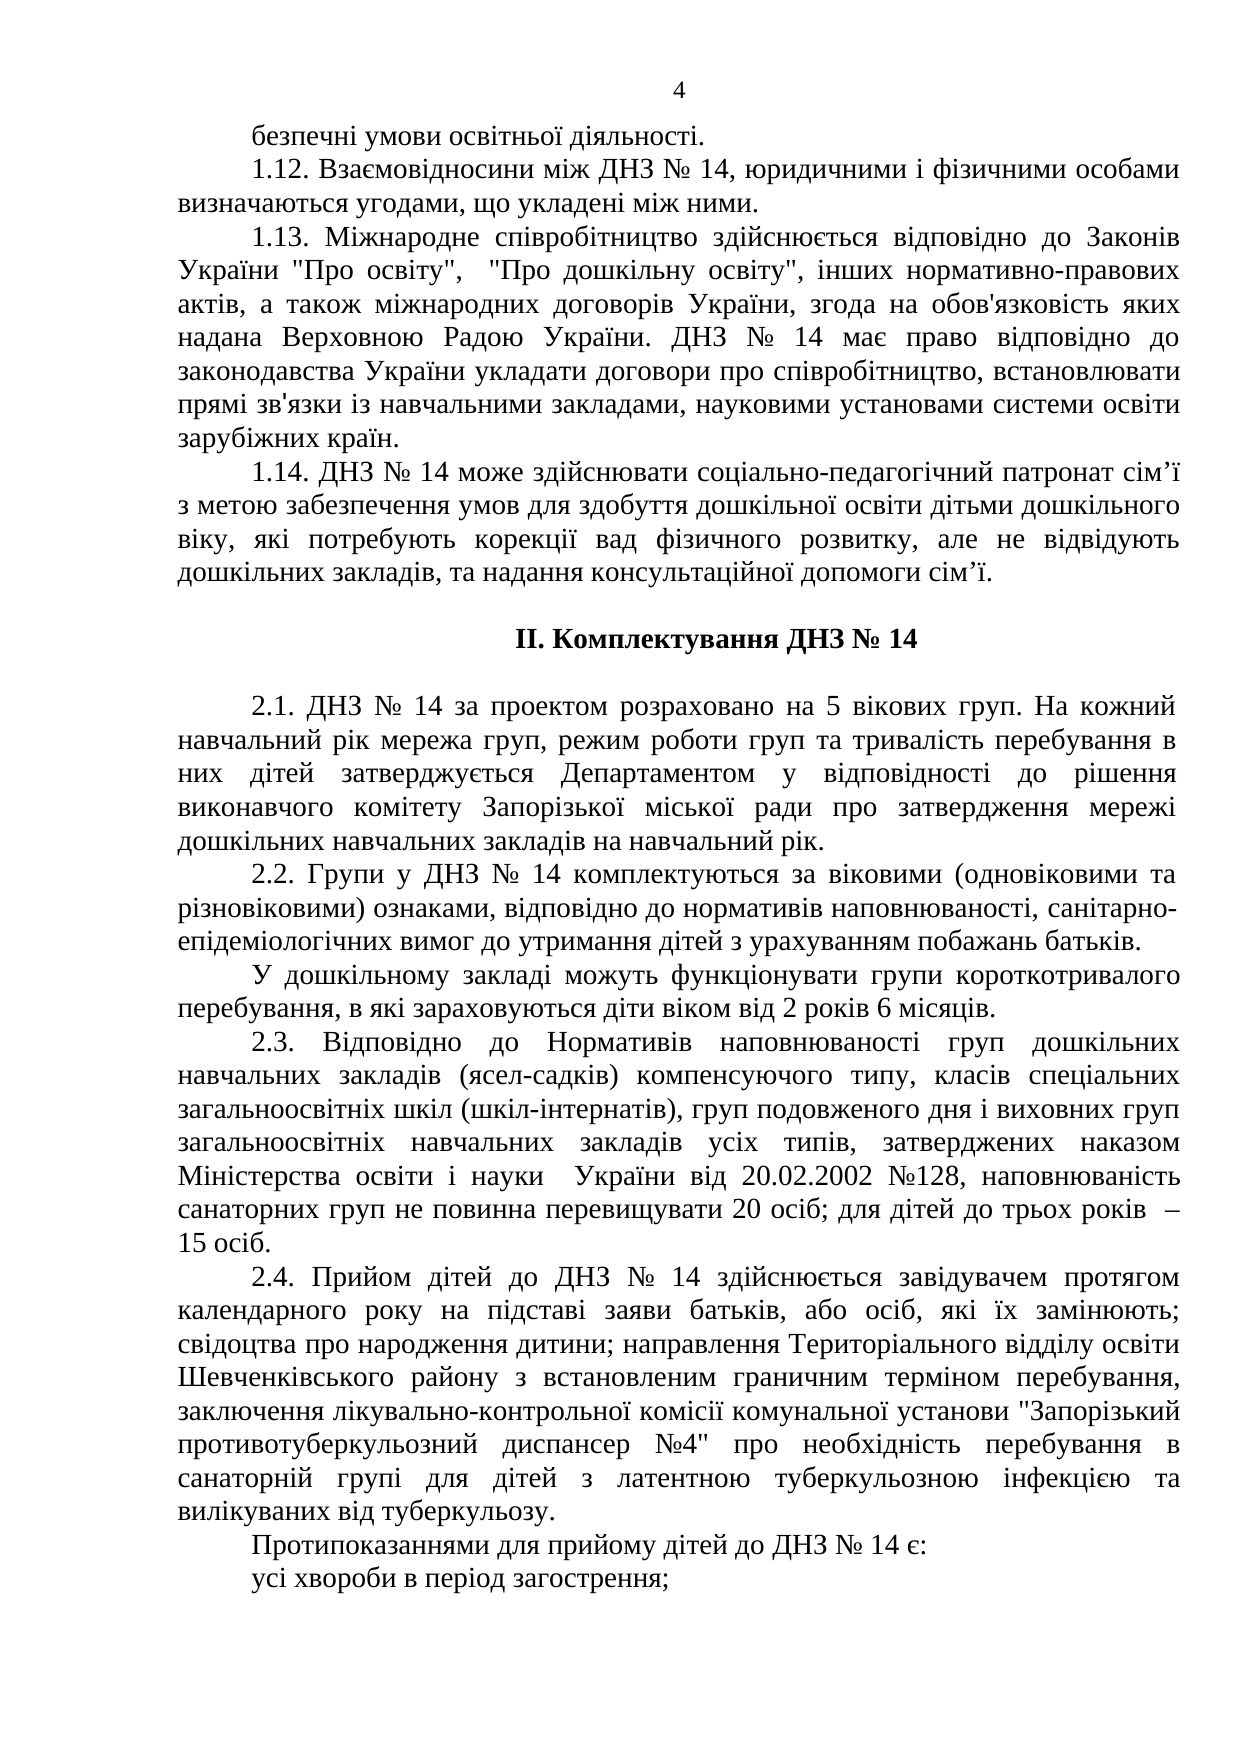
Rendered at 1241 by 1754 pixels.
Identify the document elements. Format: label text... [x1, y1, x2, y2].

text 2.4. Прийом дітей до ДНЗ № 14 здійснюється завідувачем протягом календарного року на підставі заяви батьків, або осіб, які їх замінюють; свідоцтва про народження дитини; направлення Територіального відділу освіти Шевченківського району з встановленим граничним терміном перебування, заключення лікувально-контрольної комісії комунальної установи "Запорізький противотуберкульозний диспансер №4" про необхідність перебування в санаторній групі для дітей з латентною туберкульозною інфекцією та вилікуваних від туберкульозу. [177, 1259, 1181, 1527]
text Протипоказаннями для прийому дітей до ДНЗ № 14 є: [177, 1527, 1181, 1561]
text У дошкільному закладі можуть функціонувати групи короткотривалого перебування, в які зараховуються діти віком від 2 років 6 місяців. [177, 957, 1181, 1024]
text безпечні умови освітньої діяльності. [177, 118, 1181, 152]
text 1.12. Взаємовідносини між ДНЗ № 14, юридичними і фізичними особами визначаються угодами, що укладені між ними. [177, 152, 1181, 219]
text 1.14. ДНЗ № 14 може здійснювати соціально-педагогічний патронат сім’ї з метою забезпечення умов для здобуття дошкільної освіти дітьми дошкільного віку, які потребують корекції вад фізичного розвитку, але не відвідують дошкільних закладів, та надання консультаційної допомоги сім’ї. [177, 454, 1181, 588]
text 1.13. Міжнародне співробітництво здійснюється відповідно до Законів України "Про освіту", "Про дошкільну освіту", інших нормативно-правових актів, а також міжнародних договорів України, згода на обов'язковість яких надана Верховною Радою України. ДНЗ № 14 має право відповідно до законодавства України укладати договори про співробітництво, встановлювати прямі зв'язки із навчальними закладами, науковими установами системи освіти зарубіжних країн. [177, 219, 1181, 454]
text II. Комплектування ДНЗ № 14 [177, 621, 1181, 655]
text 2.3. Відповідно до Нормативів наповнюваності груп дошкільних навчальних закладів (ясел-садків) компенсуючого типу, класів спеціальних загальноосвітніх шкіл (шкіл-інтернатів), груп подовженого дня і виховних груп загальноосвітніх навчальних закладів усіх типів, затверджених наказом Міністерства освіти і науки України від 20.02.2002 №128, наповнюваність санаторних груп не повинна перевищувати 20 осіб; для дітей до трьох років – 15 осіб. [177, 1024, 1181, 1259]
text усі хвороби в період загострення; [177, 1561, 1181, 1594]
text 2.1. ДНЗ № 14 за проектом розраховано на 5 вікових груп. На кожний навчальний рік мережа груп, режим роботи груп та тривалість перебування в них дітей затверджується Департаментом у відповідності до рішення виконавчого комітету Запорізької міської ради про затвердження мережі дошкільних навчальних закладів на навчальний рік. [177, 688, 1177, 856]
text 2.2. Групи у ДНЗ № 14 комплектуються за віковими (одновіковими та різновіковими) ознаками, відповідно до нормативів наповнюваності, санітарно-епідеміологічних вимог до утримання дітей з урахуванням побажань батьків. [177, 856, 1177, 957]
